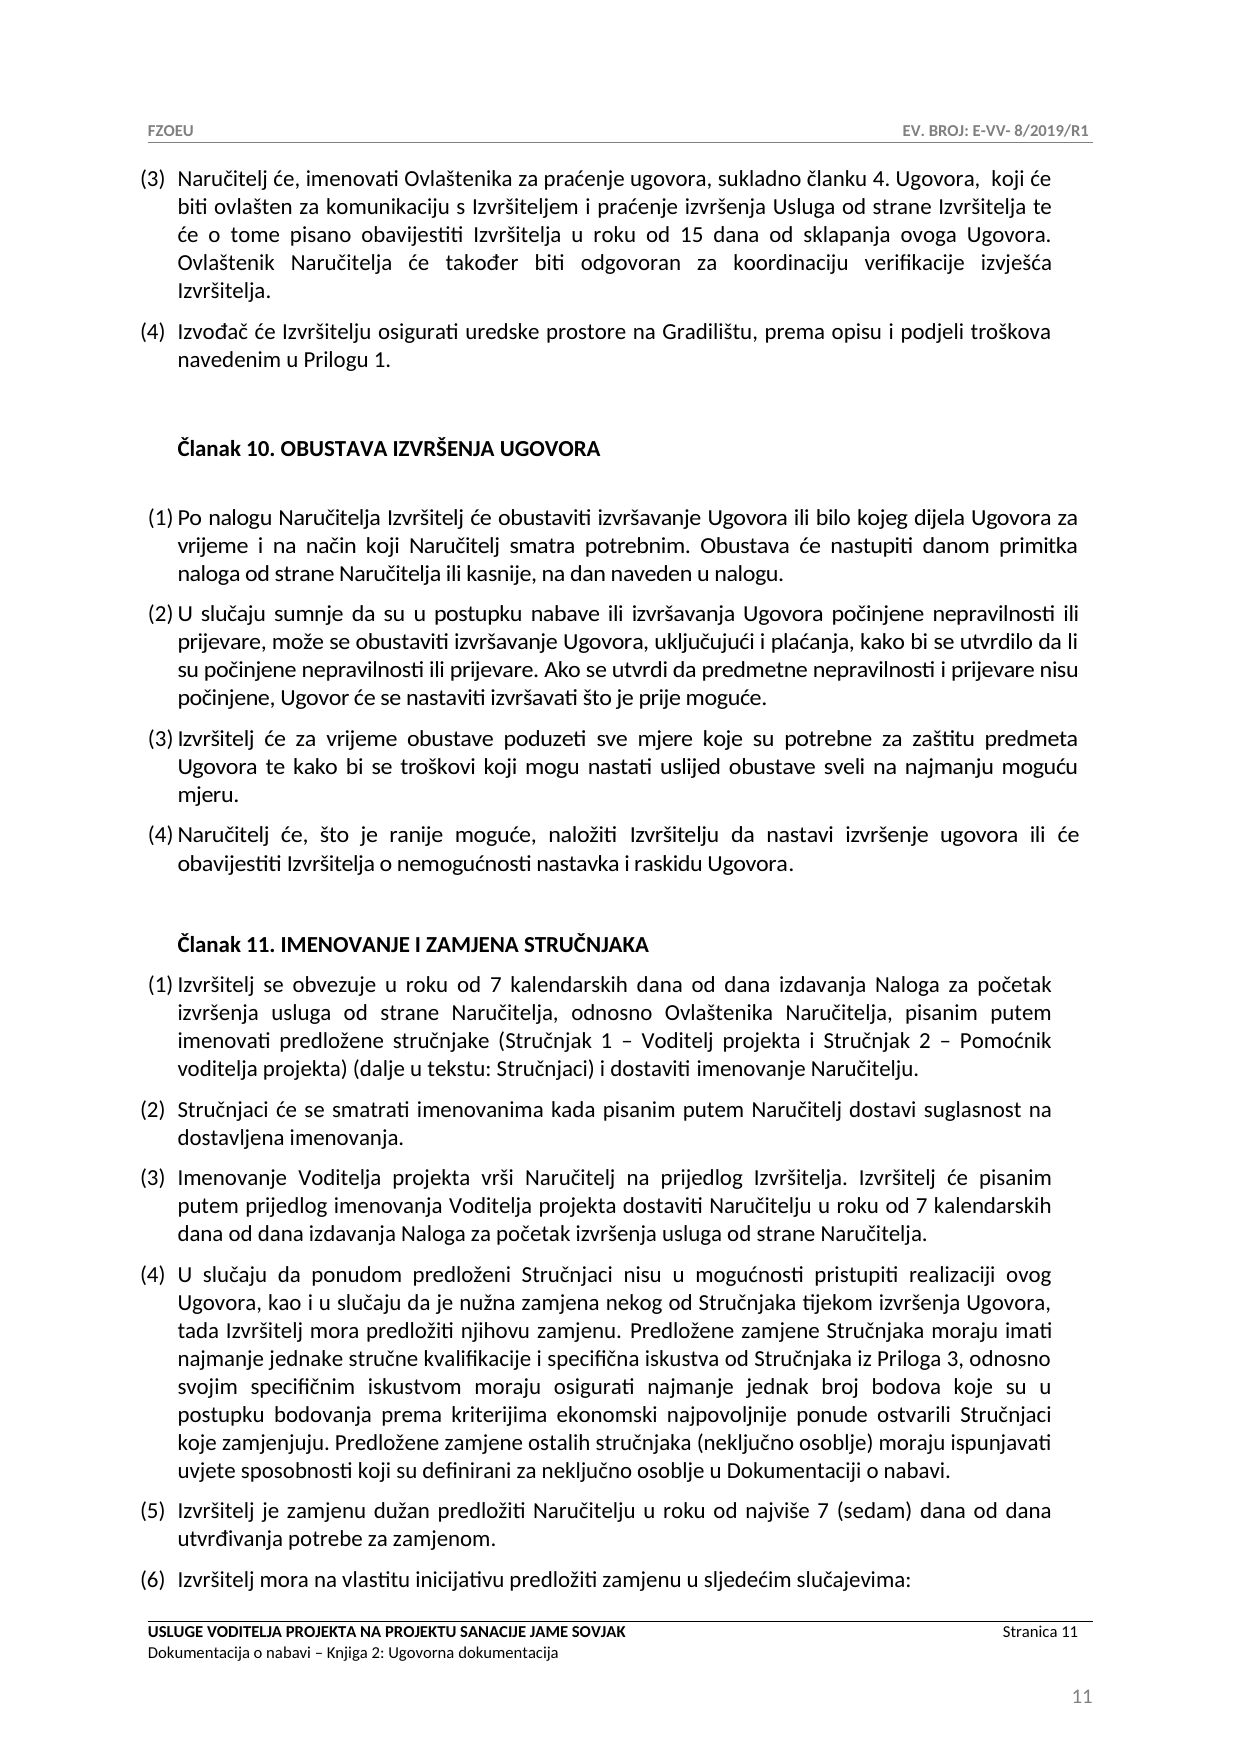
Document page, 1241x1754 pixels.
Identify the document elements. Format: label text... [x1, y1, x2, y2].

list Naručitelj će, imenovati Ovlaštenika za praćenje ugovora, sukladno članku 4. Ugovora, koji će biti ovlašten za komunikaciju s Izvršiteljem i praćenje izvršenja Usluga od strane Izvršitelja te će o tome pisano obavijestiti Izvršitelja u roku od 15 dana od sklapanja ovoga Ugovora. Ovlaštenik Naručitelja će također biti odgovoran za koordinaciju verifikacije izvješća Izvršitelja. [140, 164, 1053, 304]
list U slučaju da ponudom predloženi Stručnjaci nisu u mogućnosti pristupiti realizaciji ovog Ugovora, kao i u slučaju da je nužna zamjena nekog od Stručnjaka tijekom izvršenja Ugovora, tada Izvršitelj mora predložiti njihovu zamjenu. Predložene zamjene Stručnjaka moraju imati najmanje jednake stručne kvalifikacije i specifična iskustva od Stručnjaka iz Priloga 3, odnosno svojim specifičnim iskustvom moraju osigurati najmanje jednak broj bodova koje su u postupku bodovanja prema kriterijima ekonomski najpovoljnije ponude ostvarili Stručnjaci koje zamjenjuju. Predložene zamjene ostalih stručnjaka (neključno osoblje) moraju ispunjavati uvjete sposobnosti koji su definirani za neključno osoblje u Dokumentaciji o nabavi. [140, 1260, 1053, 1484]
list U slučaju sumnje da su u postupku nabave ili izvršavanja Ugovora počinjene nepravilnosti ili prijevare, može se obustaviti izvršavanje Ugovora, uključujući i plaćanja, kako bi se utvrdilo da li su počinjene nepravilnosti ili prijevare. Ako se utvrdi da predmetne nepravilnosti i prijevare nisu počinjene, Ugovor će se nastaviti izvršavati što je prije moguće. [148, 599, 1079, 712]
text Članak 11. IMENOVANJE I ZAMJENA STRUČNJAKA [177, 930, 1053, 958]
list Naručitelj će, što je ranije moguće, naložiti Izvršitelju da nastavi izvršenje ugovora ili će obavijestiti Izvršitelja o nemogućnosti nastavka i raskidu Ugovora. [148, 821, 1079, 877]
list Izvršitelj će za vrijeme obustave poduzeti sve mjere koje su potrebne za zaštitu predmeta Ugovora te kako bi se troškovi koji mogu nastati uslijed obustave sveli na najmanju moguću mjeru. [148, 724, 1079, 808]
list Izvršitelj je zamjenu dužan predložiti Naručitelju u roku od najviše 7 (sedam) dana od dana utvrđivanja potrebe za zamjenom. [140, 1497, 1053, 1553]
list Imenovanje Voditelja projekta vrši Naručitelj na prijedlog Izvršitelja. Izvršitelj će pisanim putem prijedlog imenovanja Voditelja projekta dostaviti Naručitelju u roku od 7 kalendarskih dana od dana izdavanja Naloga za početak izvršenja usluga od strane Naručitelja. [140, 1163, 1053, 1247]
list Stručnjaci će se smatrati imenovanima kada pisanim putem Naručitelj dostavi suglasnost na dostavljena imenovanja. [140, 1095, 1053, 1151]
subtitle Članak 10. OBUSTAVA IZVRŠENJA UGOVORA [148, 434, 1093, 462]
list Izvođač će Izvršitelju osigurati uredske prostore na Gradilištu, prema opisu i podjeli troškova navedenim u Prilogu 1. [140, 317, 1053, 373]
list Po nalogu Naručitelja Izvršitelj će obustaviti izvršavanje Ugovora ili bilo kojeg dijela Ugovora za vrijeme i na način koji Naručitelj smatra potrebnim. Obustava će nastupiti danom primitka naloga od strane Naručitelja ili kasnije, na dan naveden u nalogu. [148, 503, 1079, 587]
list Izvršitelj se obvezuje u roku od 7 kalendarskih dana od dana izdavanja Naloga za početak izvršenja usluga od strane Naručitelja, odnosno Ovlaštenika Naručitelja, pisanim putem imenovati predložene stručnjake (Stručnjak 1 – Voditelj projekta i Stručnjak 2 – Pomoćnik voditelja projekta) (dalje u tekstu: Stručnjaci) i dostaviti imenovanje Naručitelju. [148, 970, 1053, 1082]
list Izvršitelj mora na vlastitu inicijativu predložiti zamjenu u sljedećim slučajevima: [140, 1565, 1053, 1593]
